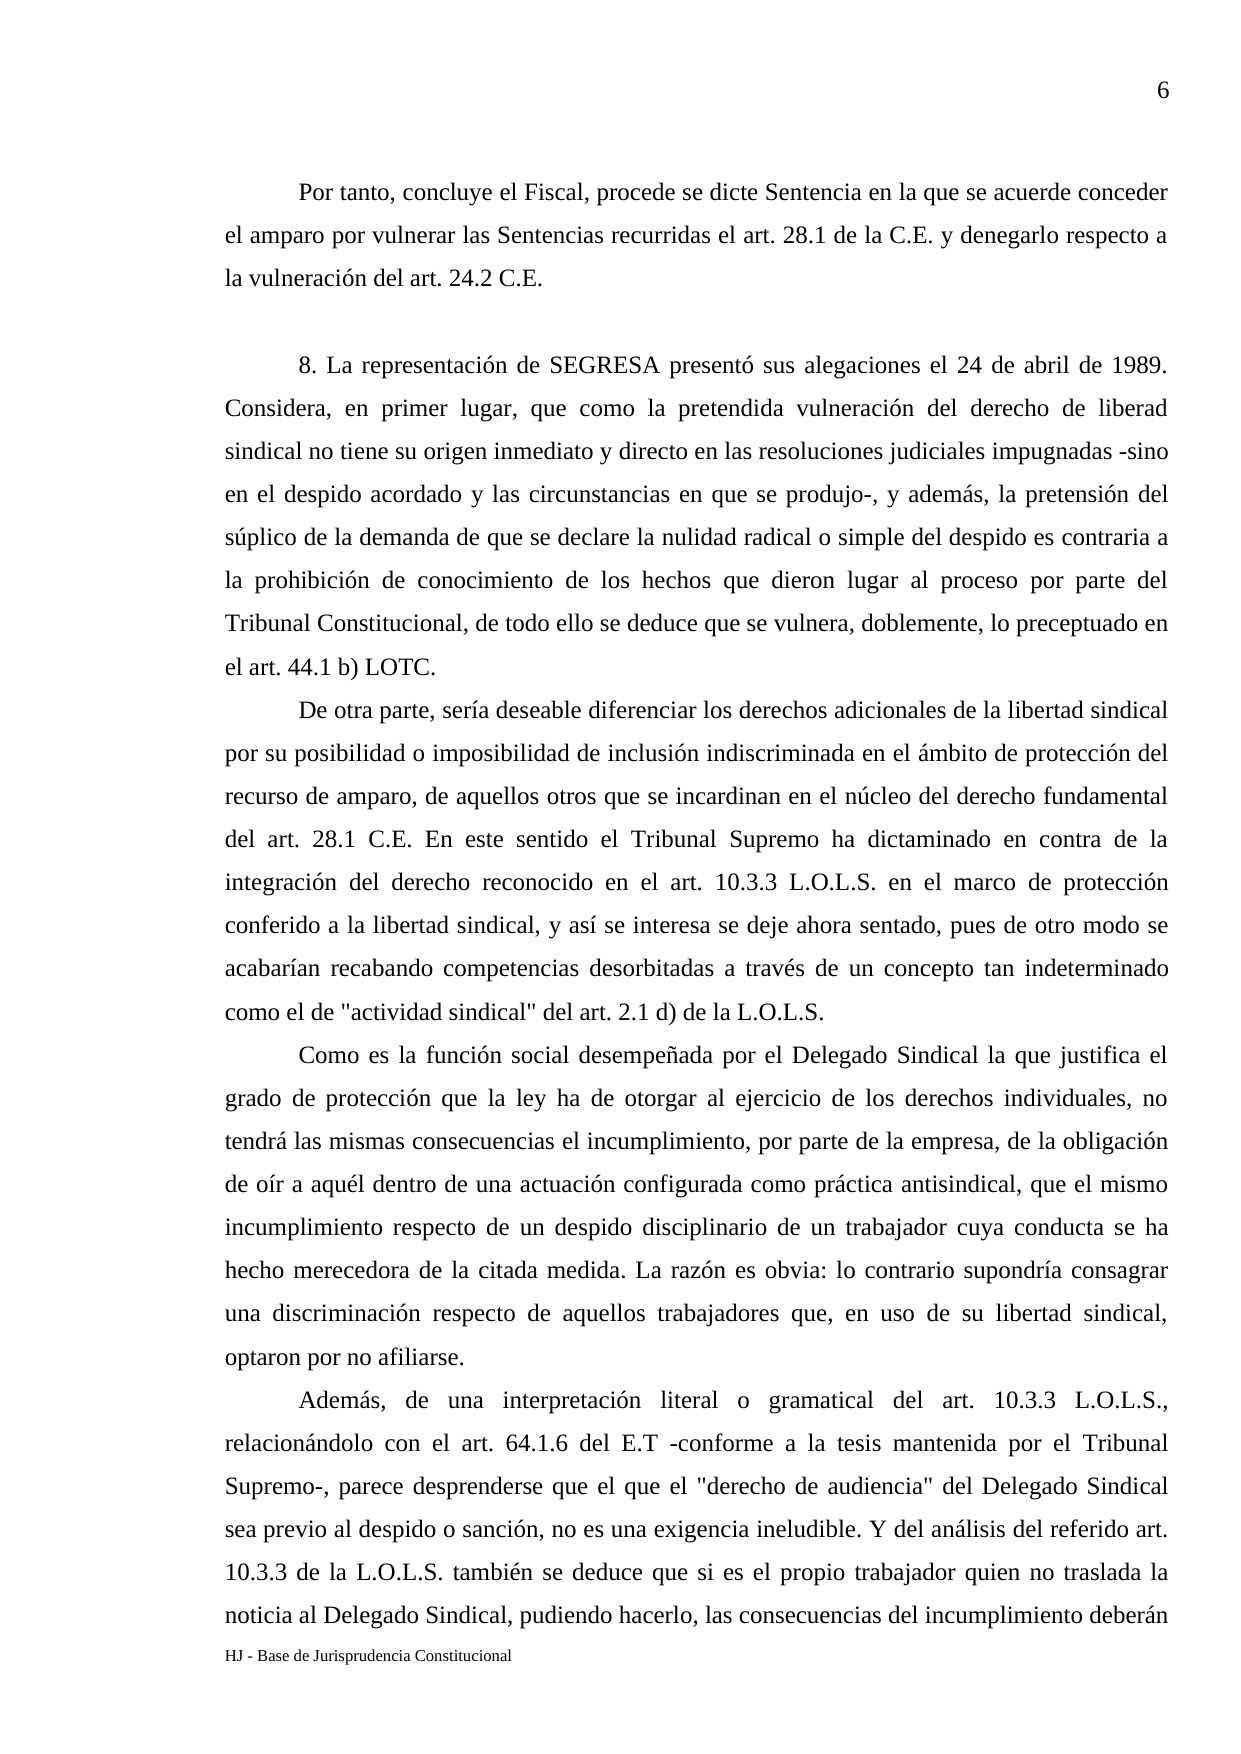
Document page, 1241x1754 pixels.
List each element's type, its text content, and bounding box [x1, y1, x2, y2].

text Por tanto, concluye el Fiscal, procede se dicte Sentencia en la que se acuerde conceder el amparo por vulnerar las Sentencias recurridas el art. 28.1 de la C.E. y denegarlo respecto a la vulneración del art. 24.2 C.E. [224, 177, 1169, 292]
text Como es la función social desempeñada por el Delegado Sindical la que justifica el grado de protección que la ley ha de otorgar al ejercicio de los derechos individuales, no tendrá las mismas consecuencias el incumplimiento, por parte de la empresa, de la obligación de oír a aquél dentro de una actuación configurada como práctica antisindical, que el mismo incumplimiento respecto de un despido disciplinario de un trabajador cuya conducta se ha hecho merecedora de la citada medida. La razón es obvia: lo contrario supondría consagrar una discriminación respecto de aquellos trabajadores que, en uso de su libertad sindical, optaron por no afiliarse. [224, 1040, 1169, 1370]
text 8. La representación de SEGRESA presentó sus alegaciones el 24 de abril de 1989. Considera, en primer lugar, que como la pretendida vulneración del derecho de liberad sindical no tiene su origen inmediato y directo en las resoluciones judiciales impugnadas -sino en el despido acordado y las circunstancias en que se produjo-, y además, la pretensión del súplico de la demanda de que se declare la nulidad radical o simple del despido es contraria a la prohibición de conocimiento de los hechos que dieron lugar al proceso por parte del Tribunal Constitucional, de todo ello se deduce que se vulnera, doblemente, lo preceptuado en el art. 44.1 b) LOTC. [224, 350, 1169, 680]
text De otra parte, sería deseable diferenciar los derechos adicionales de la libertad sindical por su posibilidad o imposibilidad de inclusión indiscriminada en el ámbito de protección del recurso de amparo, de aquellos otros que se incardinan en el núcleo del derecho fundamental del art. 28.1 C.E. En este sentido el Tribunal Supremo ha dictaminado en contra de la integración del derecho reconocido en el art. 10.3.3 L.O.L.S. en el marco de protección conferido a la libertad sindical, y así se interesa se deje ahora sentado, pues de otro modo se acabarían recabando competencias desorbitadas a través de un concepto tan indeterminado como el de "actividad sindical" del art. 2.1 d) de la L.O.L.S. [224, 695, 1169, 1025]
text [224, 1385, 1169, 1629]
